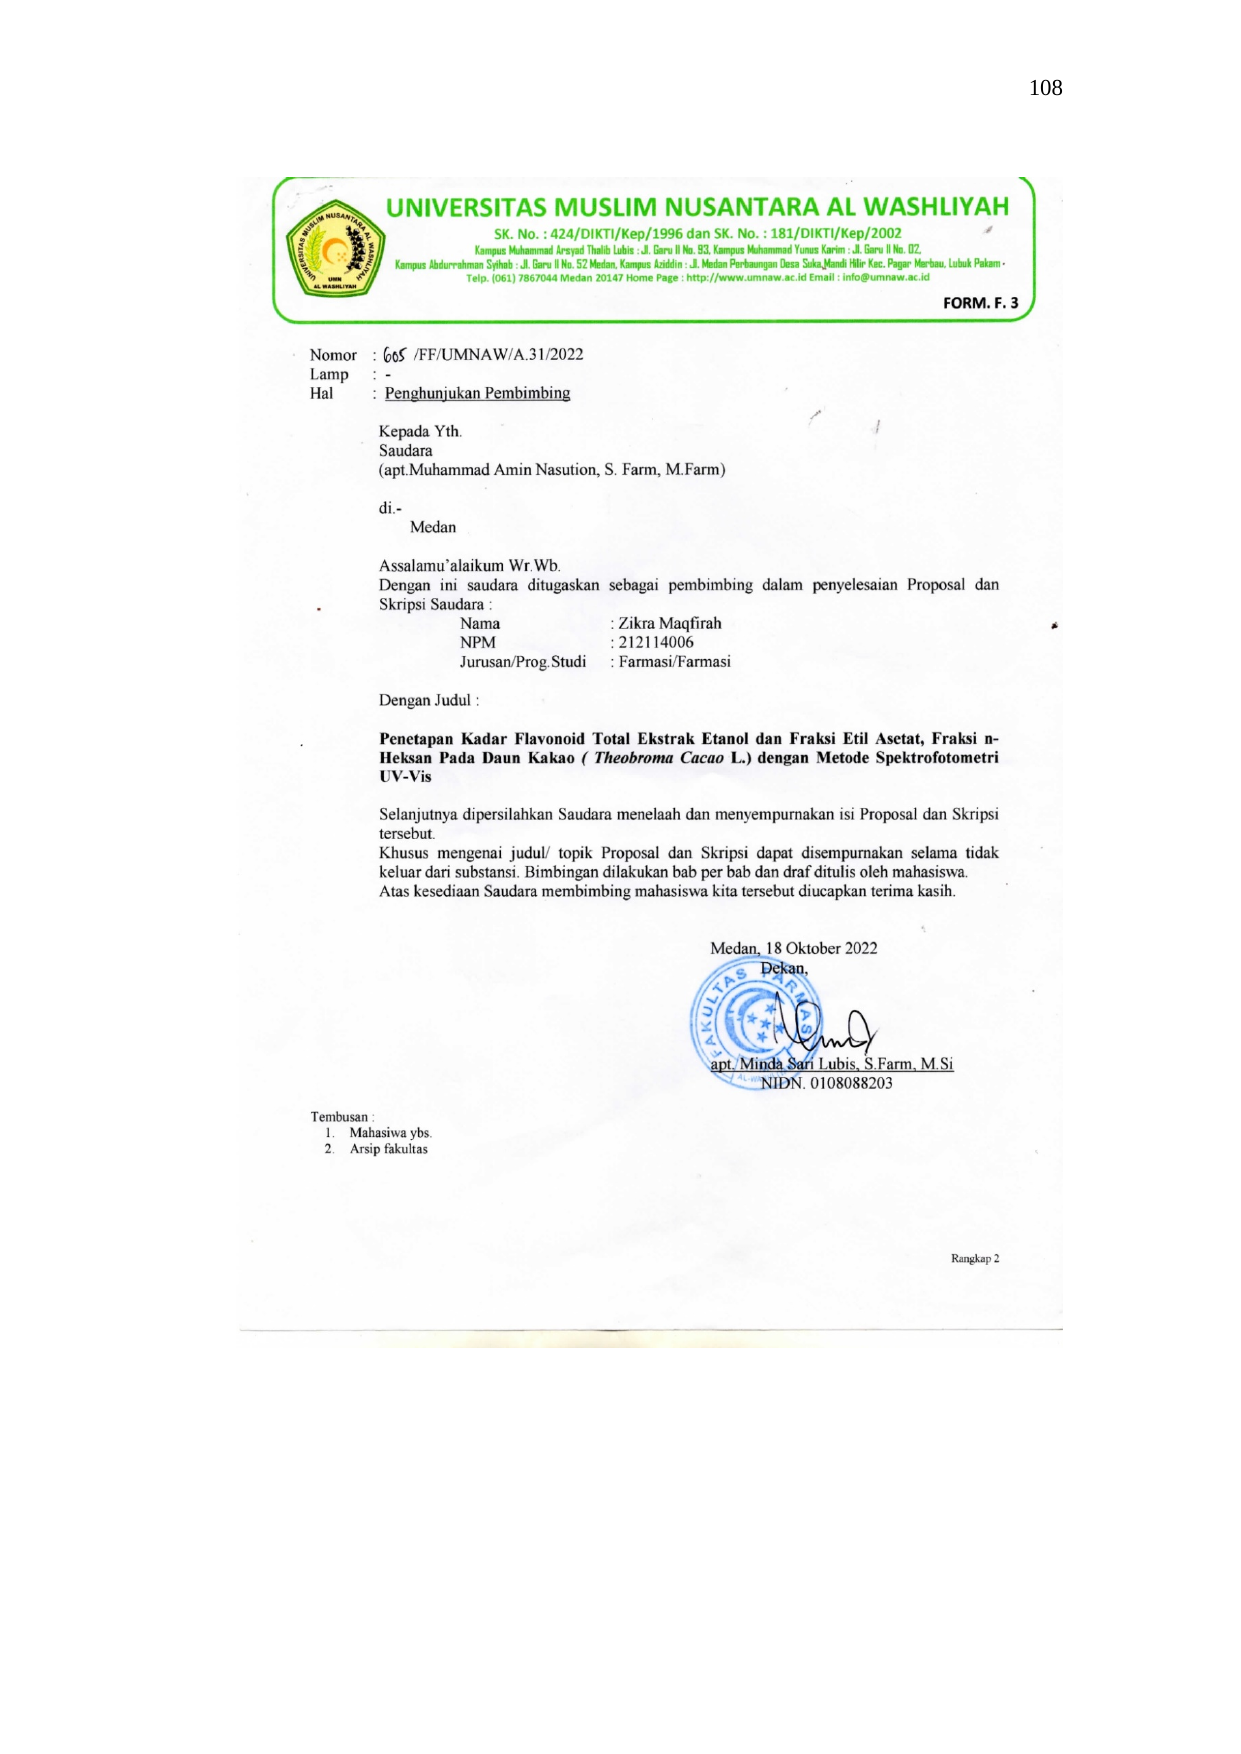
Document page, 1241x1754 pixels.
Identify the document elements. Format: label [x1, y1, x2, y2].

picture [236, 177, 1063, 1348]
